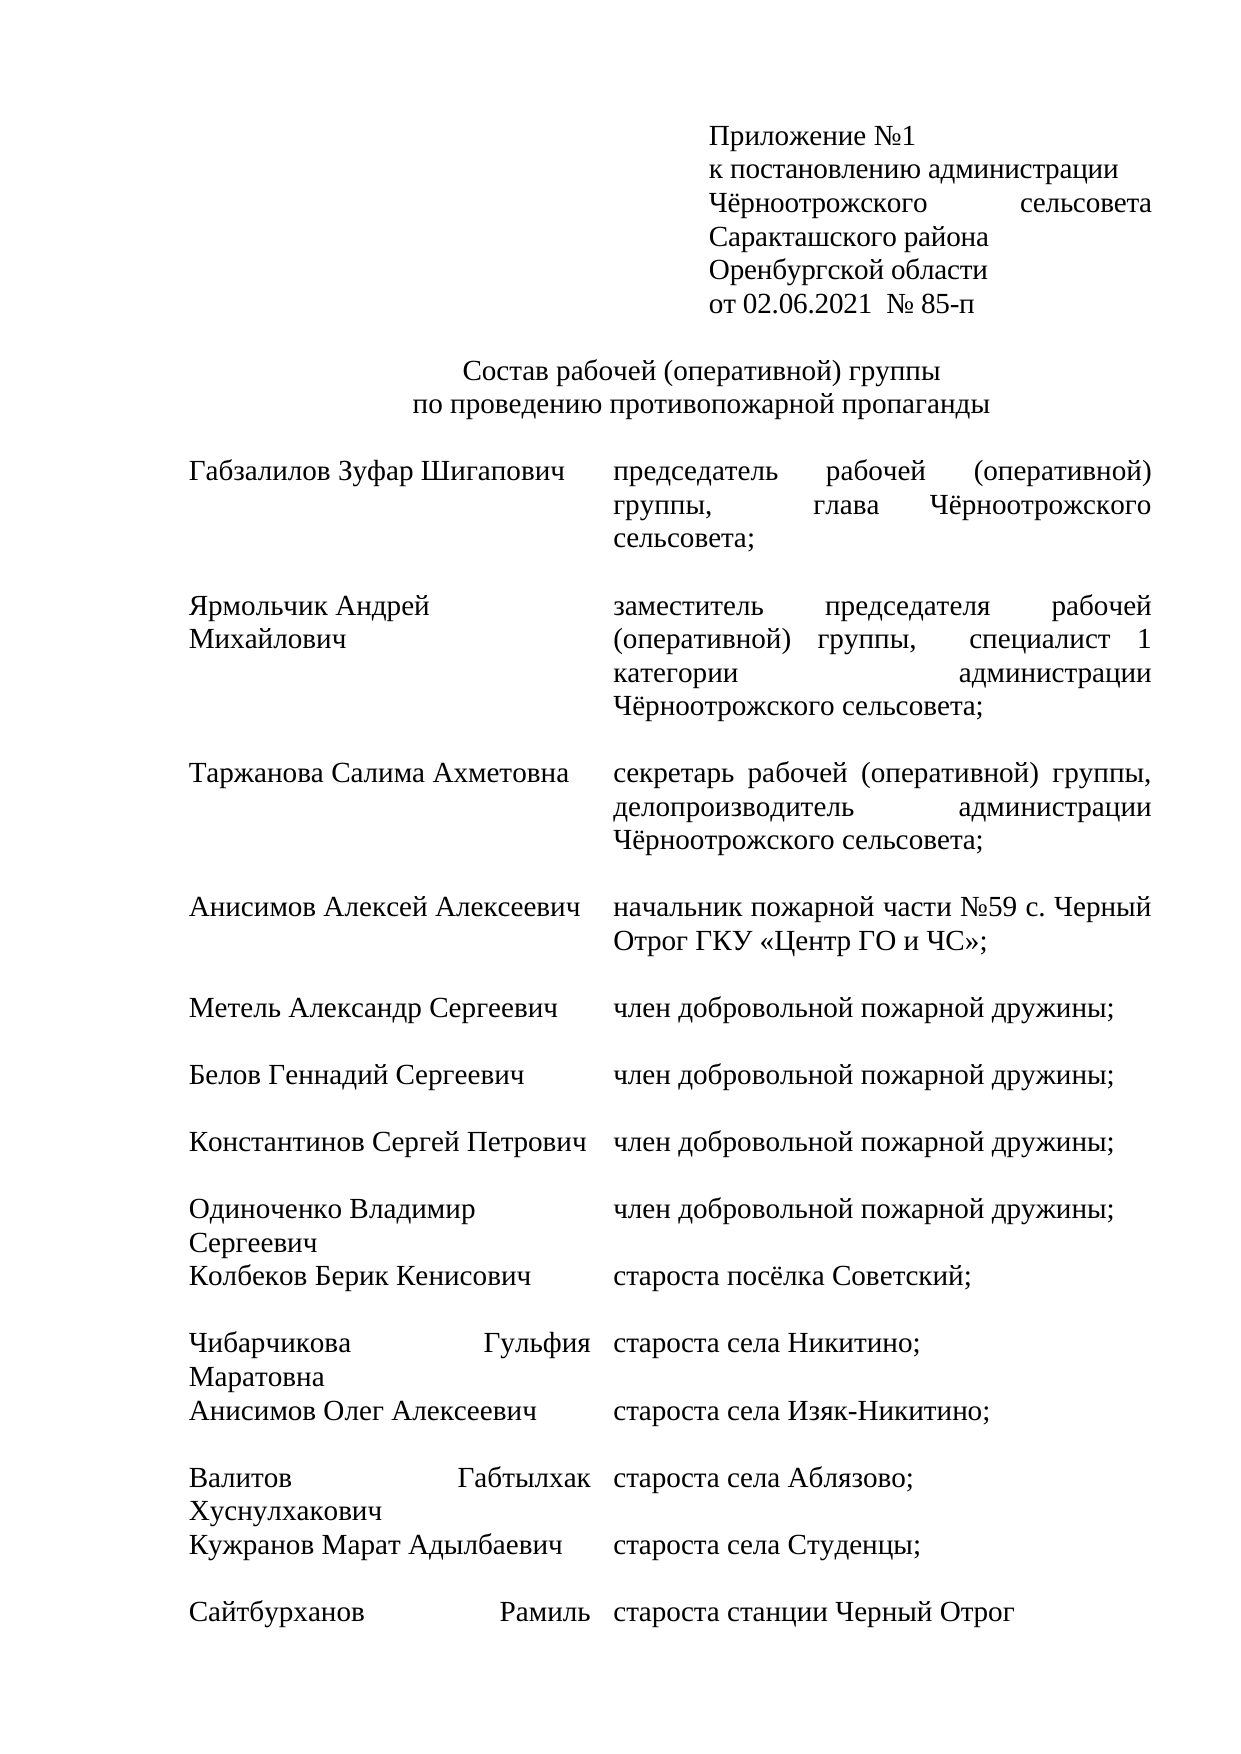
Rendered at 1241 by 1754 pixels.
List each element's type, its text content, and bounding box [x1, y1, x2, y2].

table_cell Кужранов Марат Адылбаевич [177, 1527, 602, 1594]
text по проведению противопожарной пропаганды [177, 386, 1152, 420]
table_cell член добровольной пожарной дружины; [602, 1191, 1163, 1258]
table_cell Константинов Сергей Петрович [177, 1124, 602, 1191]
table_cell староста села Изяк-Никитино; [602, 1393, 1163, 1460]
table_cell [602, 1594, 1163, 1627]
table_cell член добровольной пожарной дружины; [602, 1124, 1163, 1191]
table_header Габзалилов Зуфар Шигапович [177, 454, 602, 588]
table_cell Ярмольчик Андрей Михайлович [177, 588, 602, 755]
table_header председатель рабочей (оперативной) группы, глава Чёрноотрожского сельсовета; [602, 454, 1163, 588]
table_cell староста посёлка Советский; [602, 1259, 1163, 1326]
text Чёрноотрожского сельсовета Саракташского района [709, 185, 1152, 252]
table_cell секретарь рабочей (оперативной) группы, делопроизводитель администрации Чёрноотрожского сельсовета; [602, 755, 1163, 889]
table_cell Анисимов Олег Алексеевич [177, 1393, 602, 1460]
table_cell Метель Александр Сергеевич [177, 990, 602, 1057]
table_cell Таржанова Салима Ахметовна [177, 755, 602, 889]
table_cell староста села Аблязово; [602, 1460, 1163, 1527]
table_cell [177, 1594, 602, 1627]
text от 02.06.2021 № 85-п [709, 286, 1152, 319]
table_cell Белов Геннадий Сергеевич [177, 1057, 602, 1124]
table_cell Валитов Габтылхак Хуснулхакович [177, 1460, 602, 1527]
table_cell Анисимов Алексей Алексеевич [177, 890, 602, 990]
table_cell Одиноченко Владимир Сергеевич [177, 1191, 602, 1258]
text Приложение №1 [709, 118, 1152, 152]
table_cell староста села Студенцы; [602, 1527, 1163, 1594]
table_cell Чибарчикова Гульфия Маратовна [177, 1326, 602, 1393]
text Состав рабочей (оперативной) группы [177, 353, 1152, 386]
text к постановлению администрации [709, 152, 1152, 185]
table_cell заместитель председателя рабочей (оперативной) группы, специалист 1 категории администрации Чёрноотрожского сельсовета; [602, 588, 1163, 755]
table_cell Колбеков Берик Кенисович [177, 1259, 602, 1326]
table_cell член добровольной пожарной дружины; [602, 1057, 1163, 1124]
table_cell староста села Никитино; [602, 1326, 1163, 1393]
table_cell член добровольной пожарной дружины; [602, 990, 1163, 1057]
table_cell начальник пожарной части №59 с. Черный Отрог ГКУ «Центр ГО и ЧС»; [602, 890, 1163, 990]
text Оренбургской области [709, 252, 1152, 286]
